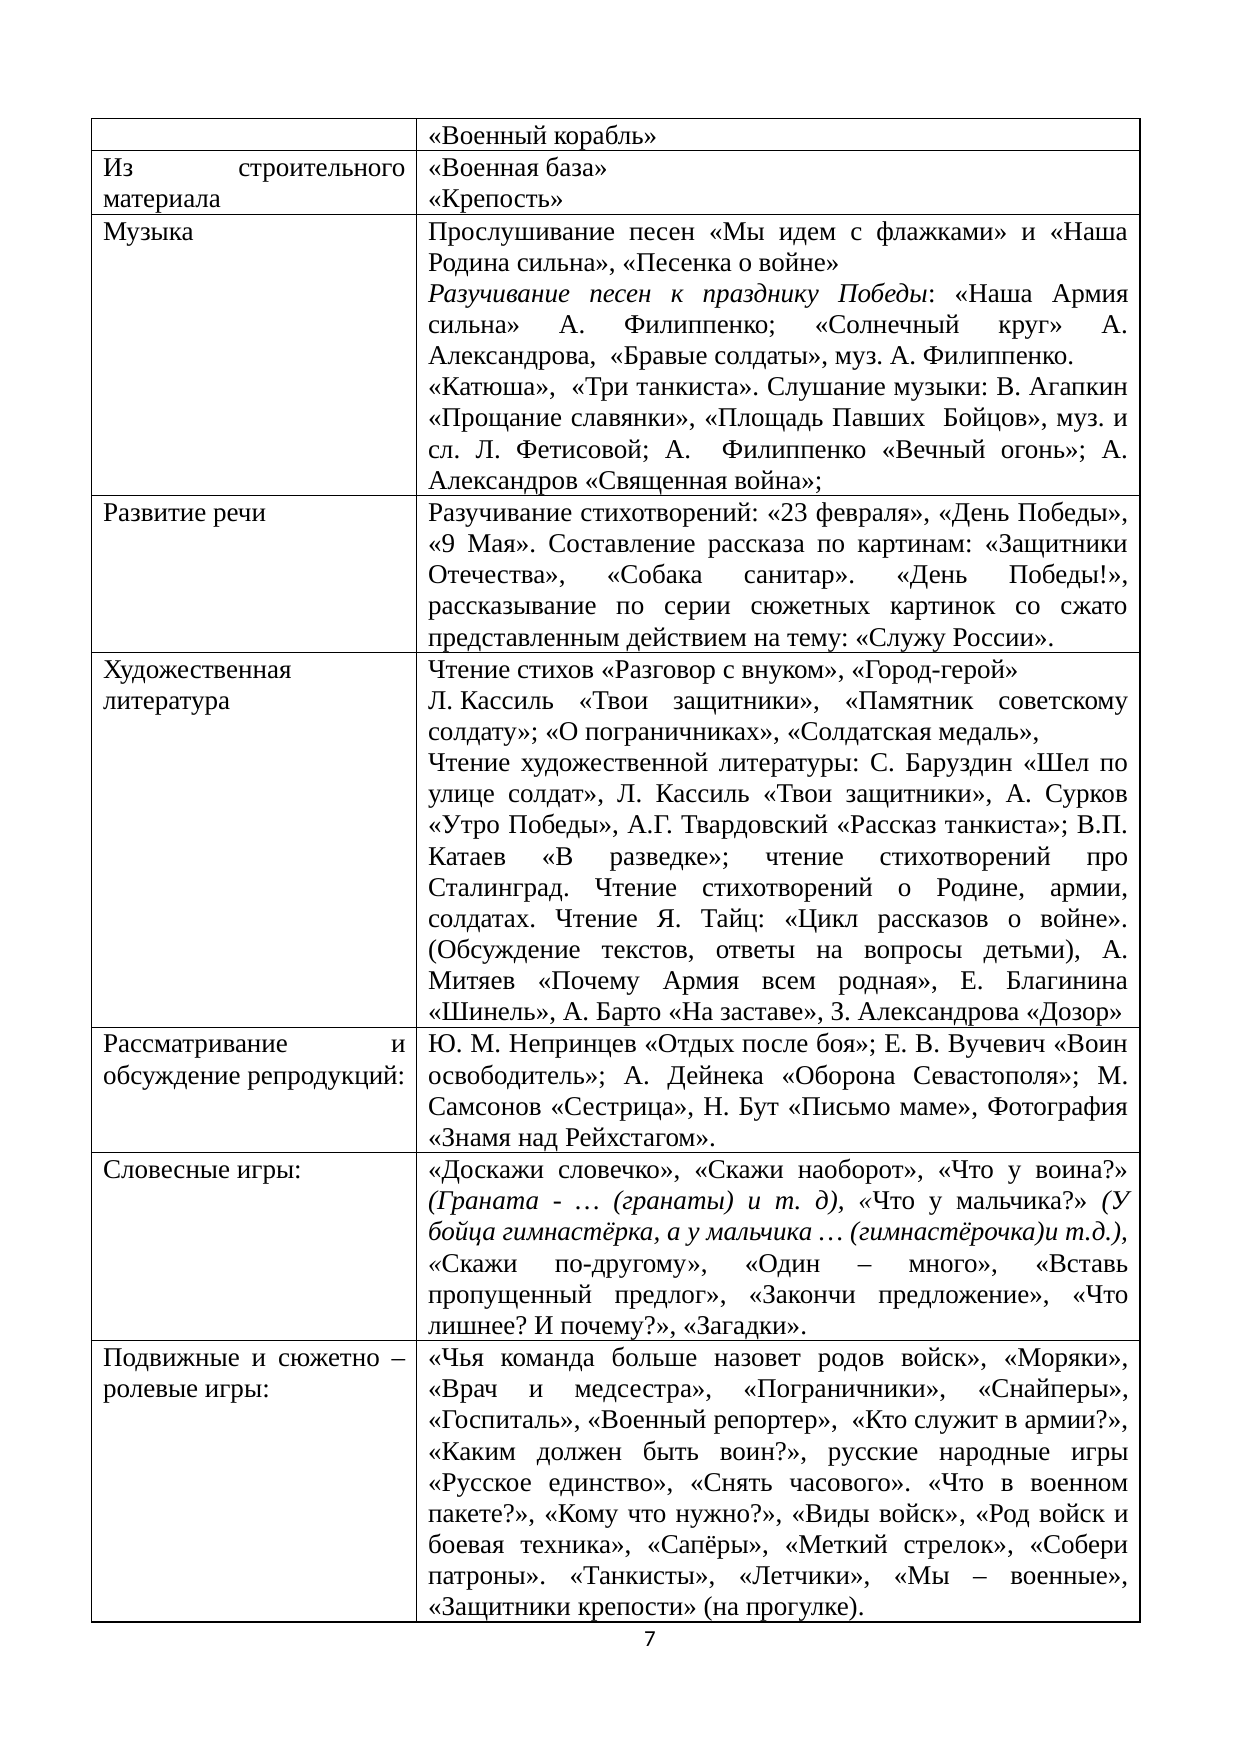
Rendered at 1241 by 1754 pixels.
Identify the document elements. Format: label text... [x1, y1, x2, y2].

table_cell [92, 119, 416, 150]
table_cell Музыка [92, 215, 416, 495]
table_cell Художественная литература [92, 653, 416, 1027]
table_cell «Военная база» «Крепость» [417, 151, 1139, 214]
table_cell Разучивание стихотворений: «23 февраля», «День Победы», «9 Мая». Составление рассказа по картинам: «Защитники Отечества», «Собака санитар». «День Победы!», рассказывание по серии сюжетных картинок со сжато представленным действием на тему: «Служу России». [417, 496, 1139, 652]
table_cell Развитие речи [92, 496, 416, 652]
table_cell Прослушивание песен «Мы идем с флажками» и «Наша Родина сильна», «Песенка о войне» Разучивание песен к празднику Победы: «Наша Армия сильна» А. Филиппенко; «Солнечный круг» А. Александрова, «Бравые солдаты», муз. А. Филиппенко. «Катюша», «Три танкиста». Слушание музыки: В. Агапкин «Прощание славянки», «Площадь Павших Бойцов», муз. и сл. Л. Фетисовой; А. Филиппенко «Вечный огонь»; А. Александров «Священная война»; [417, 215, 1139, 495]
table_cell «Доскажи словечко», «Скажи наоборот», «Что у воина?» (Граната - … (гранаты) и т. д), «Что у мальчика?» (У бойца гимнастёрка, а у мальчика … (гимнастёрочка)и т.д.), «Скажи по-другому», «Один – много», «Вставь пропущенный предлог», «Закончи предложение», «Что лишнее? И почему?», «Загадки». [417, 1153, 1139, 1340]
table_cell Чтение стихов «Разговор с внуком», «Город-герой» Л. Кассиль «Твои защитники», «Памятник советскому солдату»; «О пограничниках», «Солдатская медаль», Чтение художественной литературы: С. Баруздин «Шел по улице солдат», Л. Кассиль «Твои защитники», А. Сурков «Утро Победы», А.Г. Твардовский «Рассказ танкиста»; В.П. Катаев «В разведке»; чтение стихотворений про Сталинград. Чтение стихотворений о Родине, армии, солдатах. Чтение Я. Тайц: «Цикл рассказов о войне». (Обсуждение текстов, ответы на вопросы детьми), А. Митяев «Почему Армия всем родная», Е. Благинина «Шинель», А. Барто «На заставе», З. Александрова «Дозор» [417, 653, 1139, 1027]
table_cell Ю. М. Непринцев «Отдых после боя»; Е. В. Вучевич «Воин освободитель»; А. Дейнека «Оборона Севастополя»; М. Самсонов «Сестрица», Н. Бут «Письмо маме», Фотография «Знамя над Рейхстагом». [417, 1028, 1139, 1152]
table_cell Словесные игры: [92, 1153, 416, 1340]
table_cell Из строительного материала [92, 151, 416, 214]
table_cell Подвижные и сюжетно – ролевые игры: [92, 1341, 416, 1621]
table_cell «Чья команда больше назовет родов войск», «Моряки», «Врач и медсестра», «Пограничники», «Снайперы», «Госпиталь», «Военный репортер», «Кто служит в армии?», «Каким должен быть воин?», русские народные игры «Русское единство», «Снять часового». «Что в военном пакете?», «Кому что нужно?», «Виды войск», «Род войск и боевая техника», «Сапёры», «Меткий стрелок», «Собери патроны». «Танкисты», «Летчики», «Мы – военные», «Защитники крепости» (на прогулке). [417, 1341, 1139, 1621]
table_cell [417, 119, 1139, 150]
table_cell Рассматривание и обсуждение репродукций: [92, 1028, 416, 1152]
